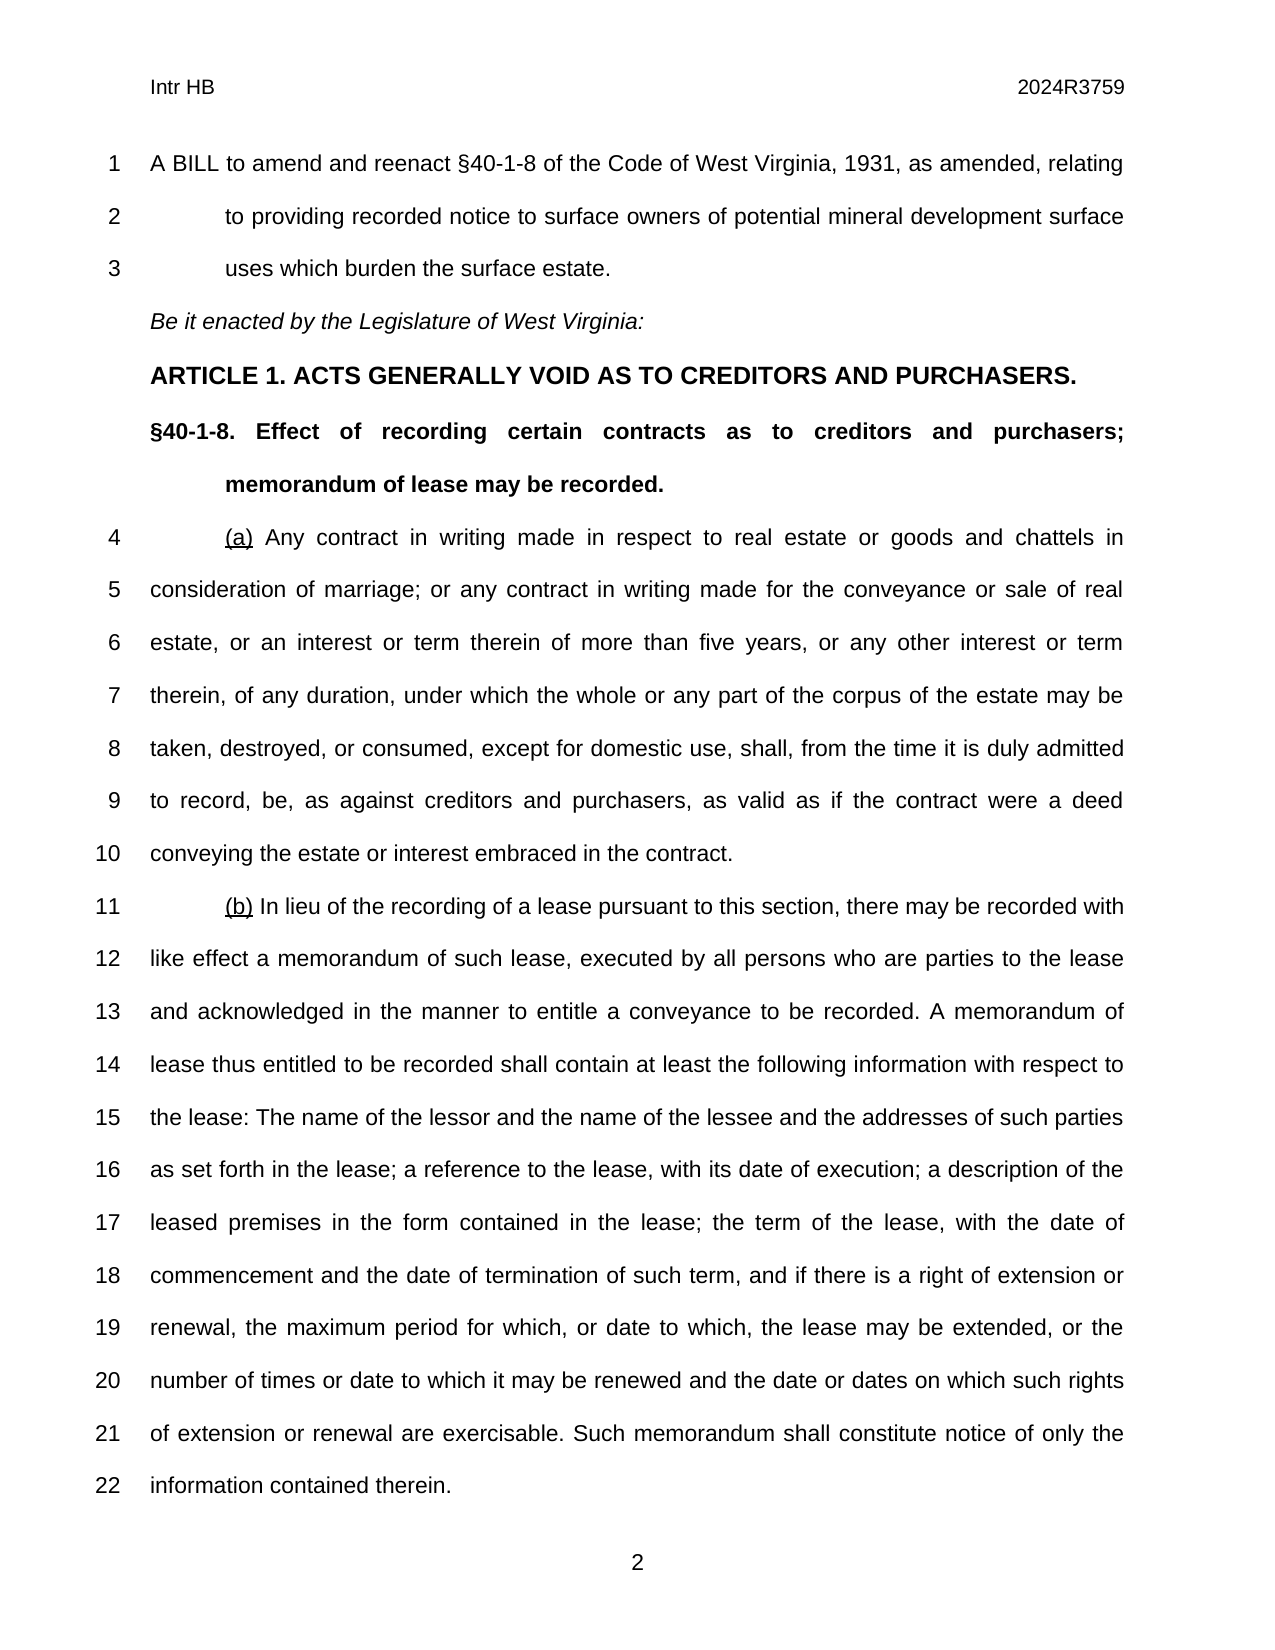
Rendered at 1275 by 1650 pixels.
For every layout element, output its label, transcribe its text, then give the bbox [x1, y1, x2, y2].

text Be it enacted by the Legislature of West Virginia: [150, 308, 1125, 334]
text (b) In lieu of the recording of a lease pursuant to this section, there may be recorded with like effect a memorandum of such lease, executed by all persons who are parties to the lease and acknowledged in the manner to entitle a conveyance to be recorded. A memorandum of lease thus entitled to be recorded shall contain at least the following information with respect to the lease: The name of the lessor and the name of the lessee and the addresses of such parties as set forth in the lease; a reference to the lease, with its date of execution; a description of the leased premises in the form contained in the lease; the term of the lease, with the date of commencement and the date of termination of such term, and if there is a right of extension or renewal, the maximum period for which, or date to which, the lease may be extended, or the number of times or date to which it may be renewed and the date or dates on which such rights of extension or renewal are exercisable. Such memorandum shall constitute notice of only the information contained therein. [150, 893, 1125, 1499]
text (a) Any contract in writing made in respect to real estate or goods and chattels in consideration of marriage; or any contract in writing made for the conveyance or sale of real estate, or an interest or term therein of more than five years, or any other interest or term therein, of any duration, under which the whole or any part of the corpus of the estate may be taken, destroyed, or consumed, except for domestic use, shall, from the time it is duly admitted to record, be, as against creditors and purchasers, as valid as if the contract were a deed conveying the estate or interest embraced in the contract. [150, 524, 1125, 866]
subtitle §40-1-8. Effect of recording certain contracts as to creditors and purchasers; memorandum of lease may be recorded. [150, 418, 1125, 497]
title A BILL to amend and reenact §40-1-8 of the Code of West Virginia, 1931, as amended, relating to providing recorded notice to surface owners of potential mineral development surface uses which burden the surface estate. [150, 150, 1125, 282]
subtitle ARTICLE 1. ACTS GENERALLY VOID AS TO CREDITORS AND PURCHASERS. [150, 361, 1125, 389]
